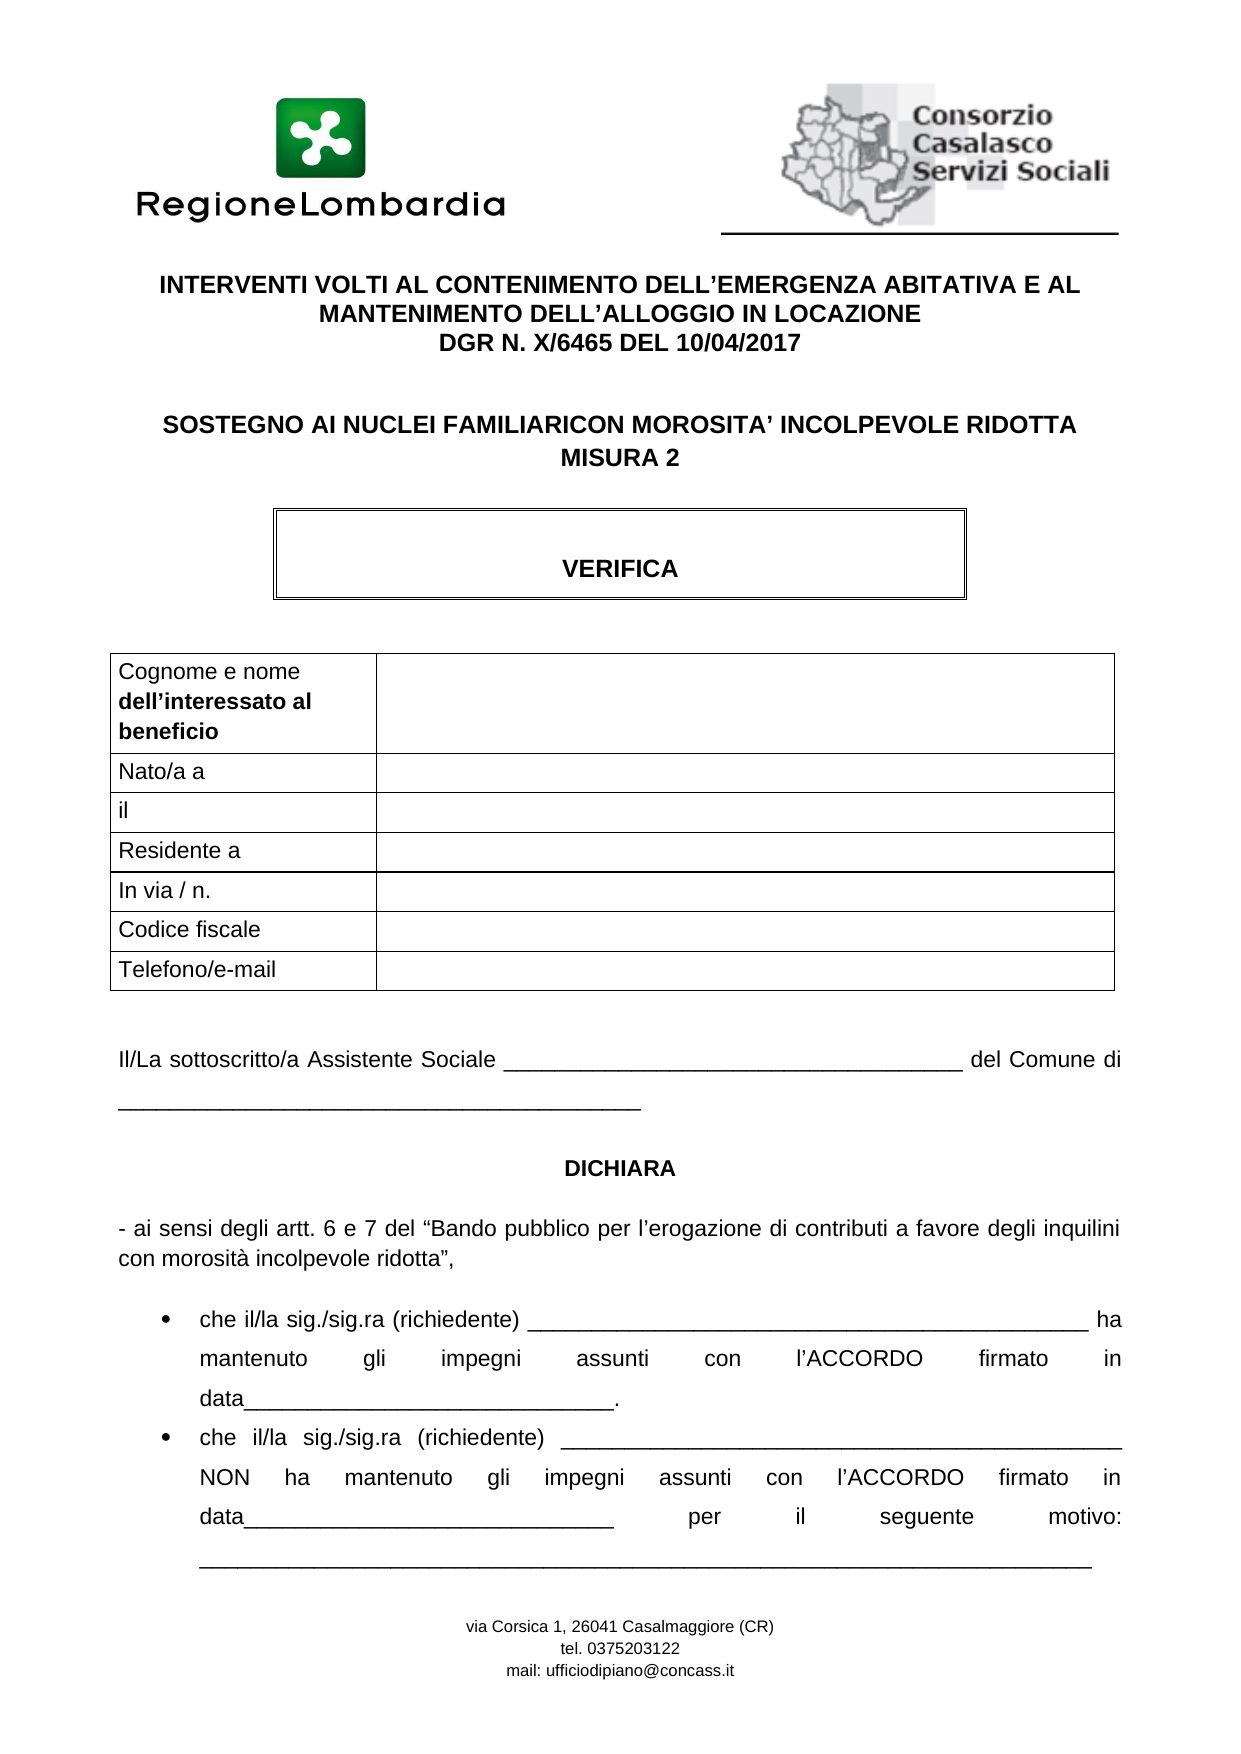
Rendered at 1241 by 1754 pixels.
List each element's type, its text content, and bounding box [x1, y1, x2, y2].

table_header Cognome e nome dell’interessato al beneficio [111, 654, 376, 753]
text Il/La sottoscritto/a Assistente Sociale ____________________________________ del Comune di _________________________________________ [118, 1046, 1122, 1111]
table_cell Codice fiscale [111, 912, 376, 951]
table_header [377, 654, 1114, 753]
table_cell [377, 833, 1114, 871]
table_cell [377, 912, 1114, 951]
table_cell Residente a [111, 833, 376, 871]
list che il/la sig./sig.ra (richiedente) ____________________________________________ ha mantenuto gli impegni assunti con l’ACCORDO firmato in data_____________________________. [162, 1306, 1122, 1411]
text DICHIARA [118, 1155, 1122, 1181]
subtitle INTERVENTI VOLTI AL CONTENIMENTO DELL’EMERGENZA ABITATIVA E AL [118, 271, 1122, 299]
picture [721, 73, 1119, 235]
table_cell il [111, 793, 376, 832]
table_cell [377, 754, 1114, 792]
table_cell Telefono/e-mail [111, 952, 376, 990]
table_cell [377, 873, 1114, 911]
subtitle DGR N. X/6465 DEL 10/04/2017 [118, 328, 1122, 357]
text - ai sensi degli artt. 6 e 7 del “Bando pubblico per l’erogazione di contributi a favore degli inquilini con morosità incolpevole ridotta”, [118, 1215, 1122, 1272]
table_cell [377, 793, 1114, 832]
table_cell Nato/a a [111, 754, 376, 792]
list che il/la sig./sig.ra (richiedente) ____________________________________________ NON ha mantenuto gli impegni assunti con l’ACCORDO firmato in data_____________________________ per il seguente motivo: ______________________________________________________________________ [162, 1424, 1122, 1569]
table_cell In via / n. [111, 873, 376, 911]
table_cell [377, 952, 1114, 990]
text SOSTEGNO AI NUCLEI FAMILIARICON MOROSITA’ INCOLPEVOLE RIDOTTA MISURA 2 [118, 410, 1122, 472]
subtitle MANTENIMENTO DELL’ALLOGGIO IN LOCAZIONE [118, 299, 1122, 328]
table_header VERIFICA [277, 511, 964, 597]
